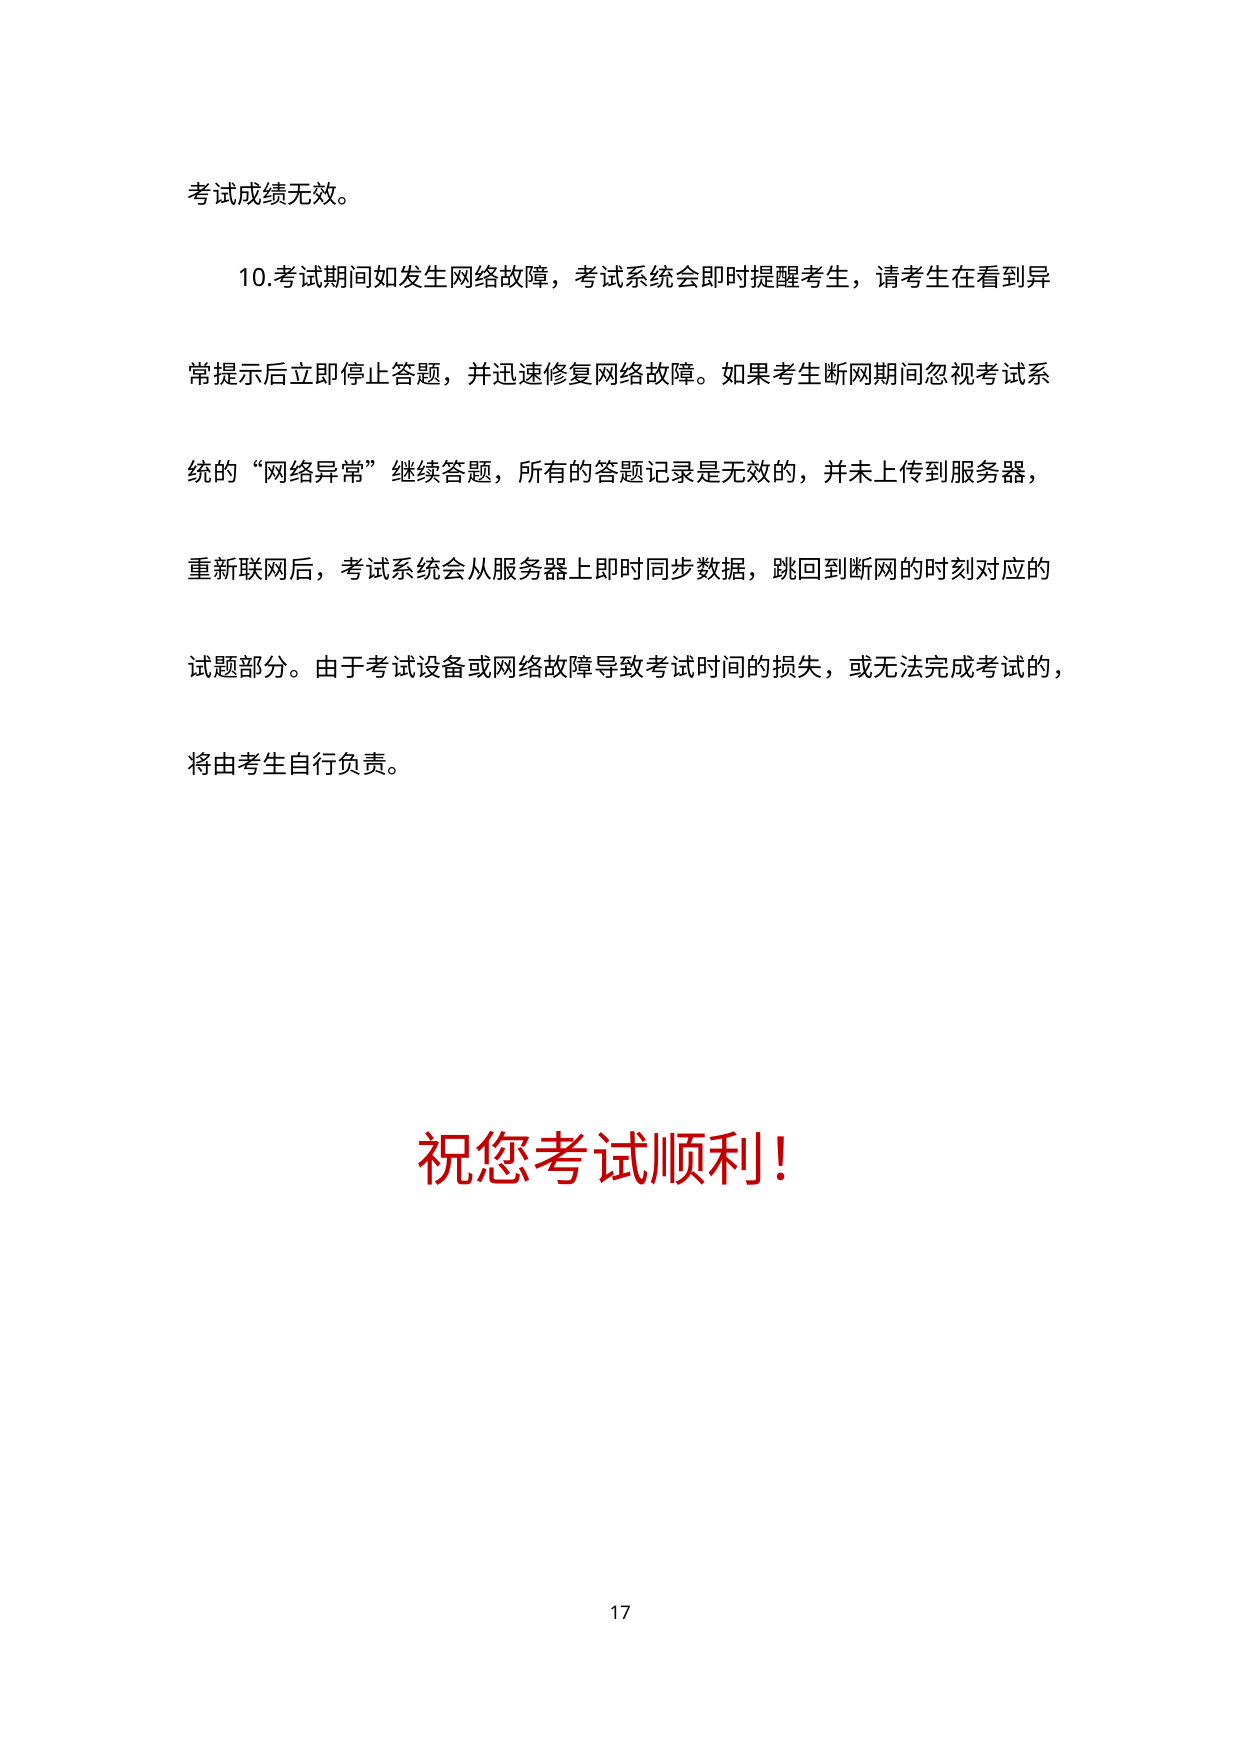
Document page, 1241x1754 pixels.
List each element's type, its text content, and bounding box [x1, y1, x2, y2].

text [187, 160, 1053, 225]
text 祝您考试顺利！ [187, 1106, 1053, 1203]
text 10.考试期间如发生网络故障，考试系统会即时提醒考生，请考生在看到异常提示后立即停止答题，并迅速修复网络故障。如果考生断网期间忽视考试系统的“网络异常”继续答题，所有的答题记录是无效的，并未上传到服务器，重新联网后，考试系统会从服务器上即时同步数据，跳回到断网的时刻对应的试题部分。由于考试设备或网络故障导致考试时间的损失，或无法完成考试的，将由考生自行负责。 [187, 243, 1053, 795]
